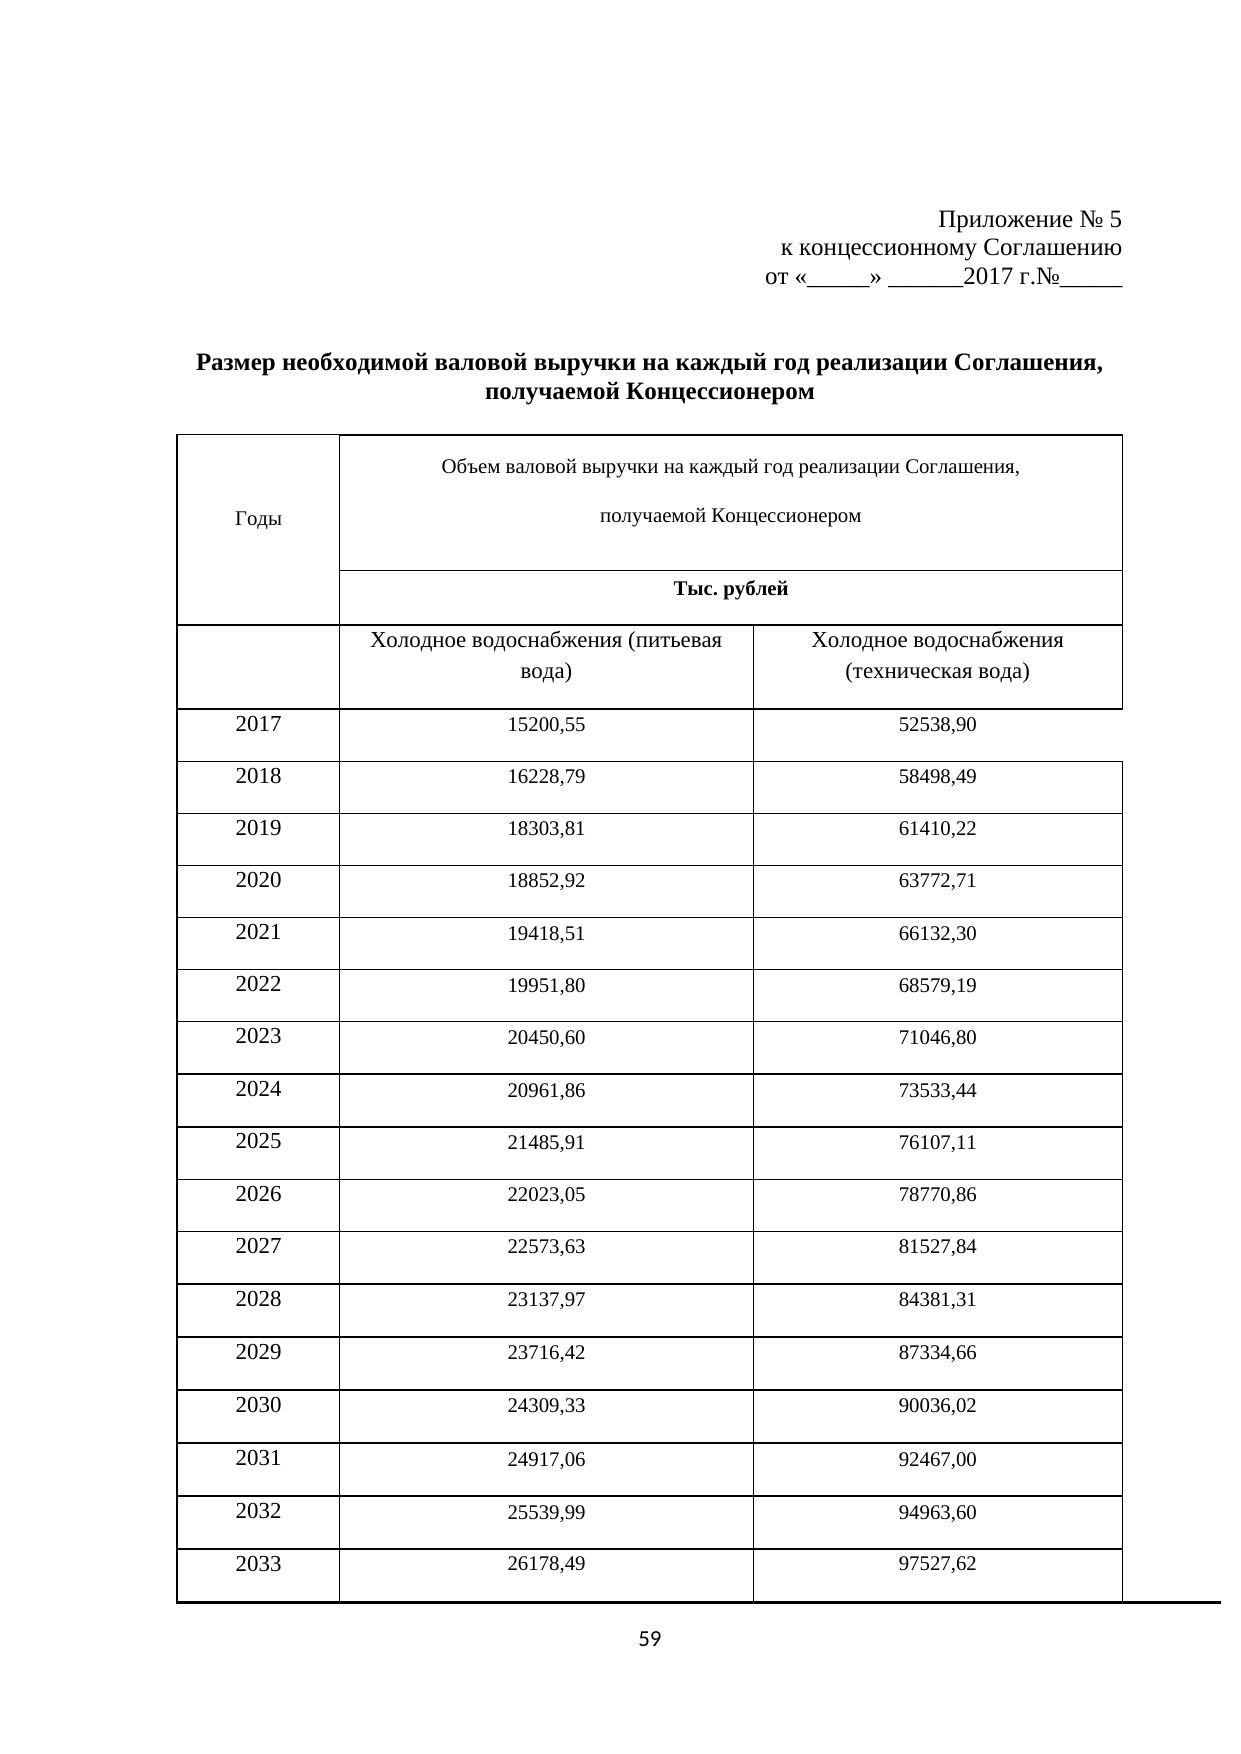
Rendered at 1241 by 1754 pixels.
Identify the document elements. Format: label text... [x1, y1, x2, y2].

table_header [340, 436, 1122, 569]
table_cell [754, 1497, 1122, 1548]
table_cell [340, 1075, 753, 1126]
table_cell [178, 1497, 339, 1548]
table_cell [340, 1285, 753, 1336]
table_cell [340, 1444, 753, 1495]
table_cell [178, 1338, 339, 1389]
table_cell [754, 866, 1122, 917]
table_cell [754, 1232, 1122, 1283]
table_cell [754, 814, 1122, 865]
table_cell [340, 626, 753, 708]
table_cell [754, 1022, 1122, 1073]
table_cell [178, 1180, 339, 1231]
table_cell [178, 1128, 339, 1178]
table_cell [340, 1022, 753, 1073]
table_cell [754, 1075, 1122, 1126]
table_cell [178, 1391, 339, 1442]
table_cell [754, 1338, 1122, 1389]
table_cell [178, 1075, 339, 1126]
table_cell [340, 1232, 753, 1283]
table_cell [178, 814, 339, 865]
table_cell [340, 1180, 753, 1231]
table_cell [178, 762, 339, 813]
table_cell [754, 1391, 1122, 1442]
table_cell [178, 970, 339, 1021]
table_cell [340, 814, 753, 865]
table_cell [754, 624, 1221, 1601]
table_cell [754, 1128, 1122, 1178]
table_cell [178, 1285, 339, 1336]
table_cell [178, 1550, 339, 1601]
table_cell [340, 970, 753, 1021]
title получаемой Концессионером [177, 376, 1122, 405]
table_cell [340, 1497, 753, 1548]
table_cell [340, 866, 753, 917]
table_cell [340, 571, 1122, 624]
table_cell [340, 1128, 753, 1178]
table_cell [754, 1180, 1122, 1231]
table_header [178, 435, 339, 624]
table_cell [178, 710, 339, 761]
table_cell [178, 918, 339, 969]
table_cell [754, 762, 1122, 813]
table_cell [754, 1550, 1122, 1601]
title Размер необходимой валовой выручки на каждый год реализации Соглашения, [177, 347, 1122, 376]
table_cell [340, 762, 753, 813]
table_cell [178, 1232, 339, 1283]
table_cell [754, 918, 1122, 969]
title от «_____» ______2017 г.№_____ [177, 261, 1122, 290]
title Приложение № 5 [177, 204, 1122, 232]
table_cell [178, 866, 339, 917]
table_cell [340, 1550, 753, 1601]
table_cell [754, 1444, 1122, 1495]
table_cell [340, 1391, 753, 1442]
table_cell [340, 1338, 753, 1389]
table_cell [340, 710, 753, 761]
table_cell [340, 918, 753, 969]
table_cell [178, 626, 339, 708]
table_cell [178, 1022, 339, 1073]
title к концессионному Соглашению [177, 232, 1122, 261]
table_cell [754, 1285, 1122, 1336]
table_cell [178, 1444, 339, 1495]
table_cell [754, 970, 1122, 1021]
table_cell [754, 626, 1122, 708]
